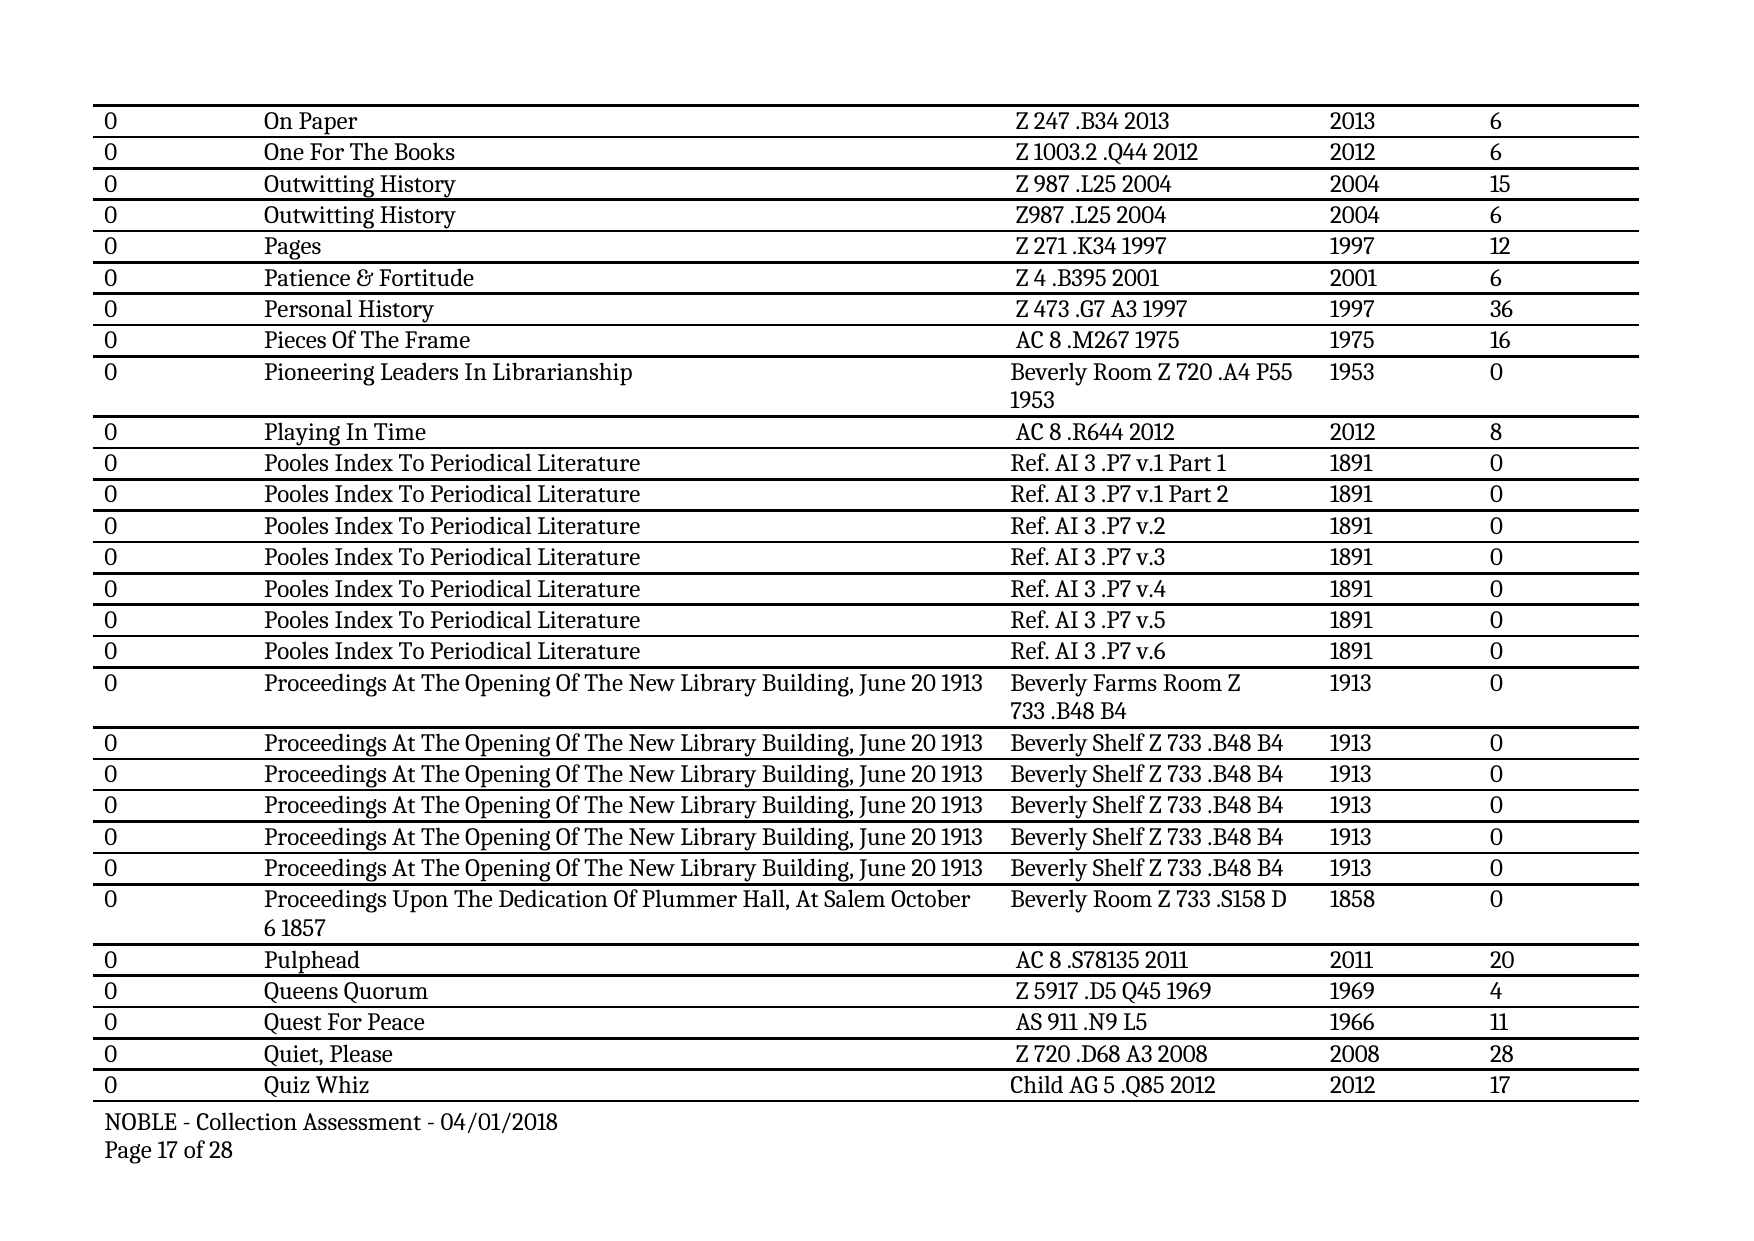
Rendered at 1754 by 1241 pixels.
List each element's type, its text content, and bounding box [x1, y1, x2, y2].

table_cell 28 [1479, 1040, 1638, 1068]
table_cell 2004 [1319, 170, 1478, 198]
table_cell 2008 [1319, 1040, 1478, 1068]
table_cell Z 987 .L25 2004 [999, 170, 1319, 198]
table_cell 17 [1479, 1071, 1638, 1100]
table_cell 0 [93, 886, 253, 943]
table_cell Proceedings At The Opening Of The New Library Building, June 20 1913 [253, 669, 999, 726]
table_cell 0 [93, 1008, 253, 1037]
table_cell Ref. AI 3 .P7 v.3 [999, 543, 1319, 572]
table_cell 0 [1479, 481, 1638, 509]
table_cell Quiz Whiz [253, 1071, 999, 1100]
table_cell Z 1003.2 .Q44 2012 [999, 138, 1319, 167]
table_cell 0 [93, 637, 253, 666]
table_cell 0 [93, 606, 253, 634]
table_cell 0 [93, 729, 253, 757]
table_cell Z 473 .G7 A3 1997 [999, 295, 1319, 324]
table_cell Ref. AI 3 .P7 v.2 [999, 512, 1319, 541]
table_cell 4 [1479, 977, 1638, 1006]
table_cell 0 [93, 669, 253, 726]
table_cell 1913 [1319, 854, 1478, 883]
table_cell 1975 [1319, 326, 1478, 355]
table_cell Pooles Index To Periodical Literature [253, 637, 999, 666]
table_cell Personal History [253, 295, 999, 324]
table_cell 2001 [1319, 264, 1478, 292]
table_cell Pooles Index To Periodical Literature [253, 481, 999, 509]
table_cell Pioneering Leaders In Librarianship [253, 358, 999, 415]
table_cell Proceedings At The Opening Of The New Library Building, June 20 1913 [253, 760, 999, 789]
table_cell Z 720 .D68 A3 2008 [999, 1040, 1319, 1068]
table_cell 0 [93, 1040, 253, 1068]
table_cell 0 [93, 854, 253, 883]
table_cell 0 [1479, 669, 1638, 726]
table_cell 0 [1479, 512, 1638, 541]
table_cell 0 [93, 295, 253, 324]
table_cell 0 [1479, 606, 1638, 634]
table_cell AC 8 .R644 2012 [999, 418, 1319, 446]
table_cell 0 [93, 107, 253, 136]
table_cell 1913 [1319, 823, 1478, 851]
table_cell Beverly Shelf Z 733 .B48 B4 [999, 760, 1319, 789]
table_cell 0 [93, 138, 253, 167]
table_cell 0 [1479, 760, 1638, 789]
table_cell 0 [93, 575, 253, 603]
table_cell 2012 [1319, 138, 1478, 167]
table_cell Z 271 .K34 1997 [999, 232, 1319, 261]
table_cell 1966 [1319, 1008, 1478, 1037]
table_cell 20 [1479, 946, 1638, 974]
table_cell Quiet, Please [253, 1040, 999, 1068]
table_cell Ref. AI 3 .P7 v.4 [999, 575, 1319, 603]
table_cell 0 [1479, 886, 1638, 943]
table_cell AC 8 .S78135 2011 [999, 946, 1319, 974]
table_cell Patience & Fortitude [253, 264, 999, 292]
table_cell 0 [1479, 791, 1638, 820]
table_cell 0 [93, 512, 253, 541]
table_cell 2011 [1319, 946, 1478, 974]
table_cell Z 4 .B395 2001 [999, 264, 1319, 292]
table_cell 16 [1479, 326, 1638, 355]
table_cell 0 [93, 170, 253, 198]
table_cell 2012 [1319, 418, 1478, 446]
table_cell Pooles Index To Periodical Literature [253, 606, 999, 634]
table_cell Outwitting History [253, 170, 999, 198]
table_cell 8 [1479, 418, 1638, 446]
table_cell 1891 [1319, 606, 1478, 634]
table_cell 6 [1479, 264, 1638, 292]
table_cell 0 [93, 418, 253, 446]
table_cell 11 [1479, 1008, 1638, 1037]
table_cell Pooles Index To Periodical Literature [253, 543, 999, 572]
table_cell Pooles Index To Periodical Literature [253, 575, 999, 603]
table_cell 1997 [1319, 232, 1478, 261]
table_cell Proceedings At The Opening Of The New Library Building, June 20 1913 [253, 854, 999, 883]
table_cell 0 [93, 760, 253, 789]
table_cell 0 [93, 264, 253, 292]
table_cell Quest For Peace [253, 1008, 999, 1037]
table_cell Pages [253, 232, 999, 261]
table_cell Pooles Index To Periodical Literature [253, 512, 999, 541]
table_cell Ref. AI 3 .P7 v.5 [999, 606, 1319, 634]
table_cell 0 [1479, 358, 1638, 415]
table_cell 36 [1479, 295, 1638, 324]
table_cell 1913 [1319, 729, 1478, 757]
table_cell Proceedings At The Opening Of The New Library Building, June 20 1913 [253, 823, 999, 851]
table_cell 0 [93, 232, 253, 261]
table_cell 0 [93, 977, 253, 1006]
table_cell Beverly Room Z 720 .A4 P55 1953 [999, 358, 1319, 415]
table_cell 0 [93, 791, 253, 820]
table_cell 0 [1479, 854, 1638, 883]
table_cell Proceedings Upon The Dedication Of Plummer Hall, At Salem October 6 1857 [253, 886, 999, 943]
table_cell Z 5917 .D5 Q45 1969 [999, 977, 1319, 1006]
table_cell Beverly Shelf Z 733 .B48 B4 [999, 854, 1319, 883]
table_cell 6 [1479, 138, 1638, 167]
table_cell 6 [1479, 201, 1638, 229]
table_cell Proceedings At The Opening Of The New Library Building, June 20 1913 [253, 729, 999, 757]
table_cell 0 [1479, 637, 1638, 666]
table_cell On Paper [253, 107, 999, 136]
table_cell Beverly Room Z 733 .S158 D [999, 886, 1319, 943]
table_cell 1969 [1319, 977, 1478, 1006]
table_cell 0 [1479, 575, 1638, 603]
table_cell Pooles Index To Periodical Literature [253, 449, 999, 478]
table_cell Playing In Time [253, 418, 999, 446]
table_cell Beverly Shelf Z 733 .B48 B4 [999, 791, 1319, 820]
table_cell Z987 .L25 2004 [999, 201, 1319, 229]
table_cell 1891 [1319, 637, 1478, 666]
table_cell Ref. AI 3 .P7 v.6 [999, 637, 1319, 666]
table_cell Pulphead [253, 946, 999, 974]
table_cell Ref. AI 3 .P7 v.1 Part 1 [999, 449, 1319, 478]
table_cell Beverly Farms Room Z 733 .B48 B4 [999, 669, 1319, 726]
table_cell 1953 [1319, 358, 1478, 415]
table_cell 0 [1479, 543, 1638, 572]
table_cell 1891 [1319, 481, 1478, 509]
table_cell 0 [93, 201, 253, 229]
table_cell 1891 [1319, 449, 1478, 478]
table_cell 1997 [1319, 295, 1478, 324]
table_cell 0 [93, 823, 253, 851]
table_cell 15 [1479, 170, 1638, 198]
table_cell Queens Quorum [253, 977, 999, 1006]
table_cell 2012 [1319, 1071, 1478, 1100]
table_cell 0 [93, 946, 253, 974]
table_cell Pieces Of The Frame [253, 326, 999, 355]
table_cell 0 [93, 326, 253, 355]
table_cell 0 [93, 449, 253, 478]
table_cell 0 [1479, 449, 1638, 478]
table_cell 1891 [1319, 543, 1478, 572]
table_cell AS 911 .N9 L5 [999, 1008, 1319, 1037]
table_cell Child AG 5 .Q85 2012 [999, 1071, 1319, 1100]
table_cell AC 8 .M267 1975 [999, 326, 1319, 355]
table_cell 2004 [1319, 201, 1478, 229]
table_cell 1858 [1319, 886, 1478, 943]
table_cell 0 [1479, 823, 1638, 851]
table_cell 0 [93, 543, 253, 572]
table_cell Proceedings At The Opening Of The New Library Building, June 20 1913 [253, 791, 999, 820]
table_cell 0 [1479, 729, 1638, 757]
table_cell 1913 [1319, 791, 1478, 820]
table_cell 1891 [1319, 512, 1478, 541]
table_cell One For The Books [253, 138, 999, 167]
table_cell 1913 [1319, 669, 1478, 726]
table_cell 1913 [1319, 760, 1478, 789]
table_cell Ref. AI 3 .P7 v.1 Part 2 [999, 481, 1319, 509]
table_cell Beverly Shelf Z 733 .B48 B4 [999, 729, 1319, 757]
table_cell 12 [1479, 232, 1638, 261]
table_cell 1891 [1319, 575, 1478, 603]
table_cell Beverly Shelf Z 733 .B48 B4 [999, 823, 1319, 851]
table_cell 0 [93, 358, 253, 415]
table_cell Outwitting History [253, 201, 999, 229]
table_cell Z 247 .B34 2013 [999, 107, 1319, 136]
table_cell 0 [93, 1071, 253, 1100]
table_cell 0 [93, 481, 253, 509]
table_cell 2013 [1319, 107, 1478, 136]
table_cell 6 [1479, 107, 1638, 136]
